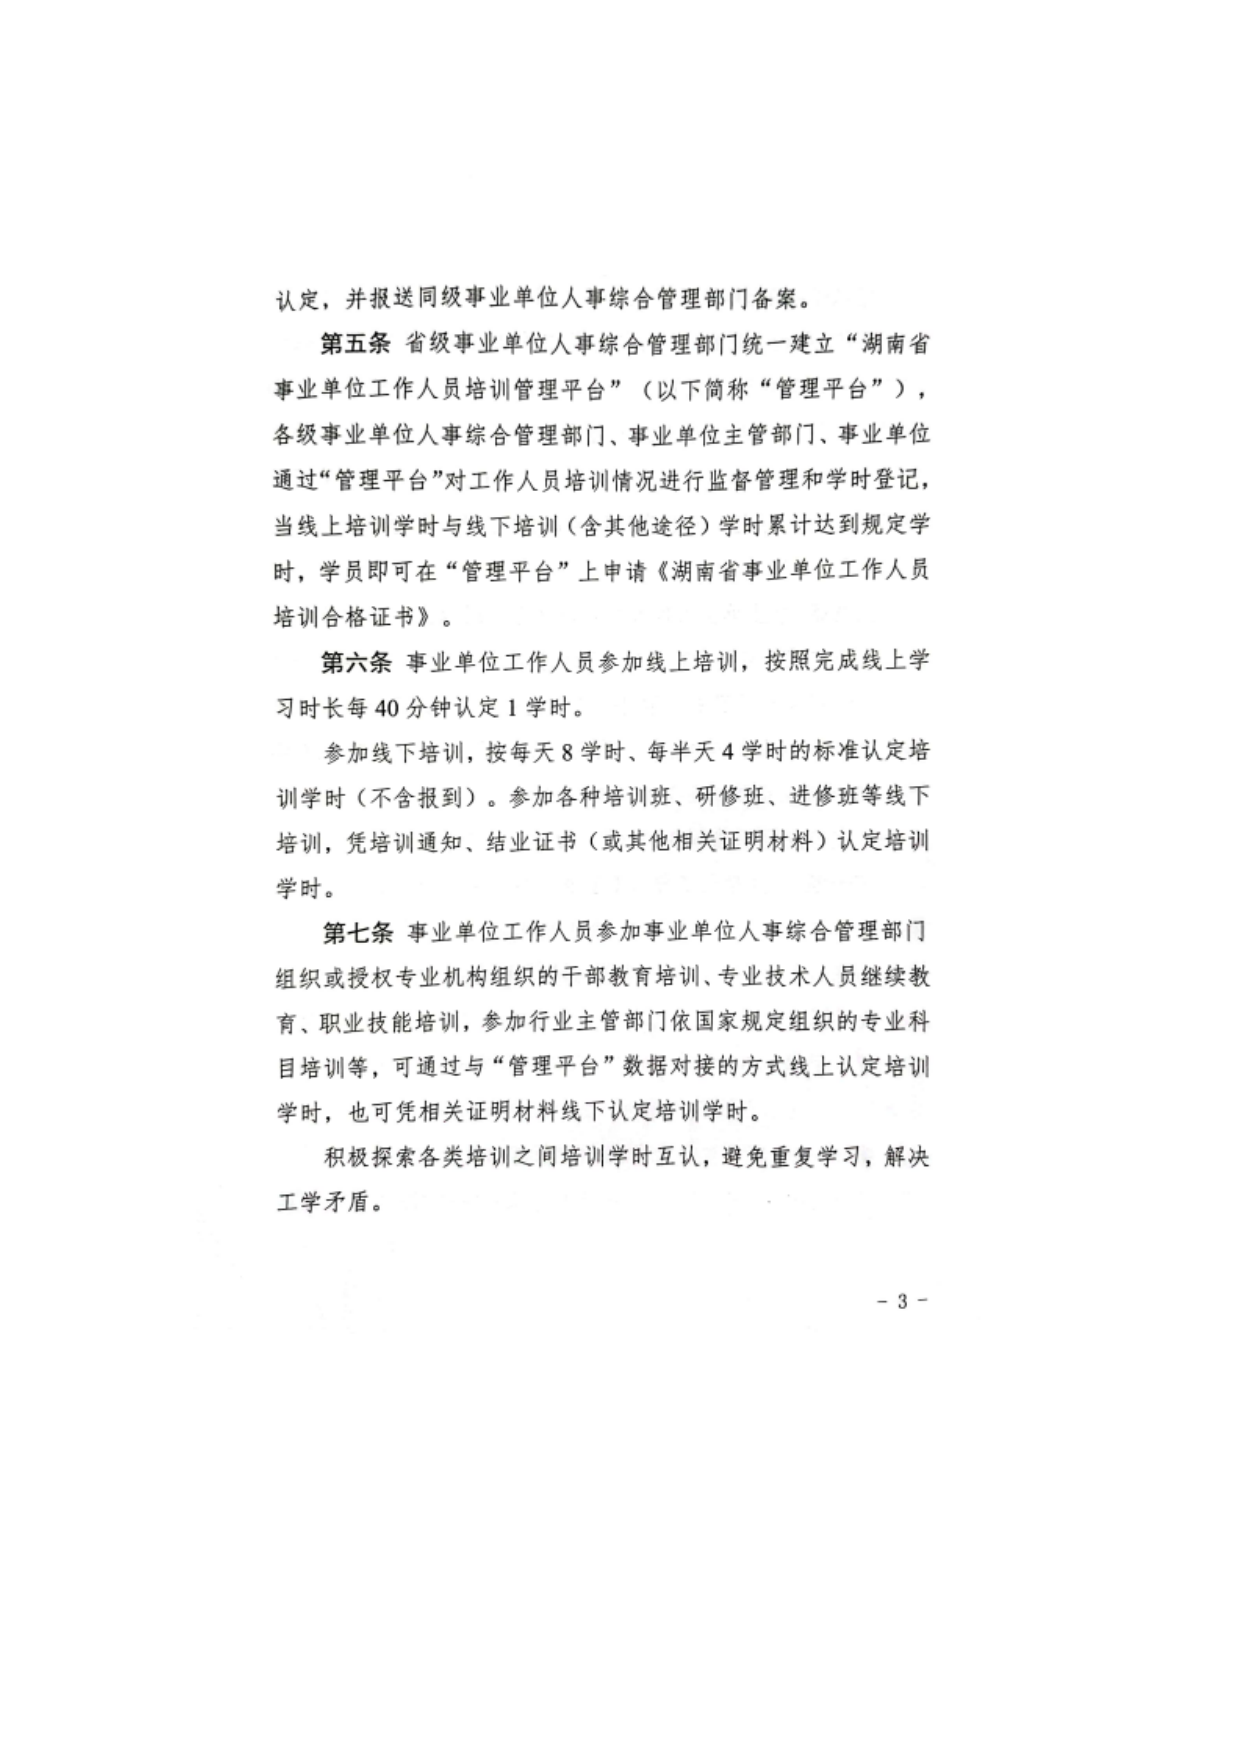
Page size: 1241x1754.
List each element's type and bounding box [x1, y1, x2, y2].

picture [178, 151, 1040, 1334]
